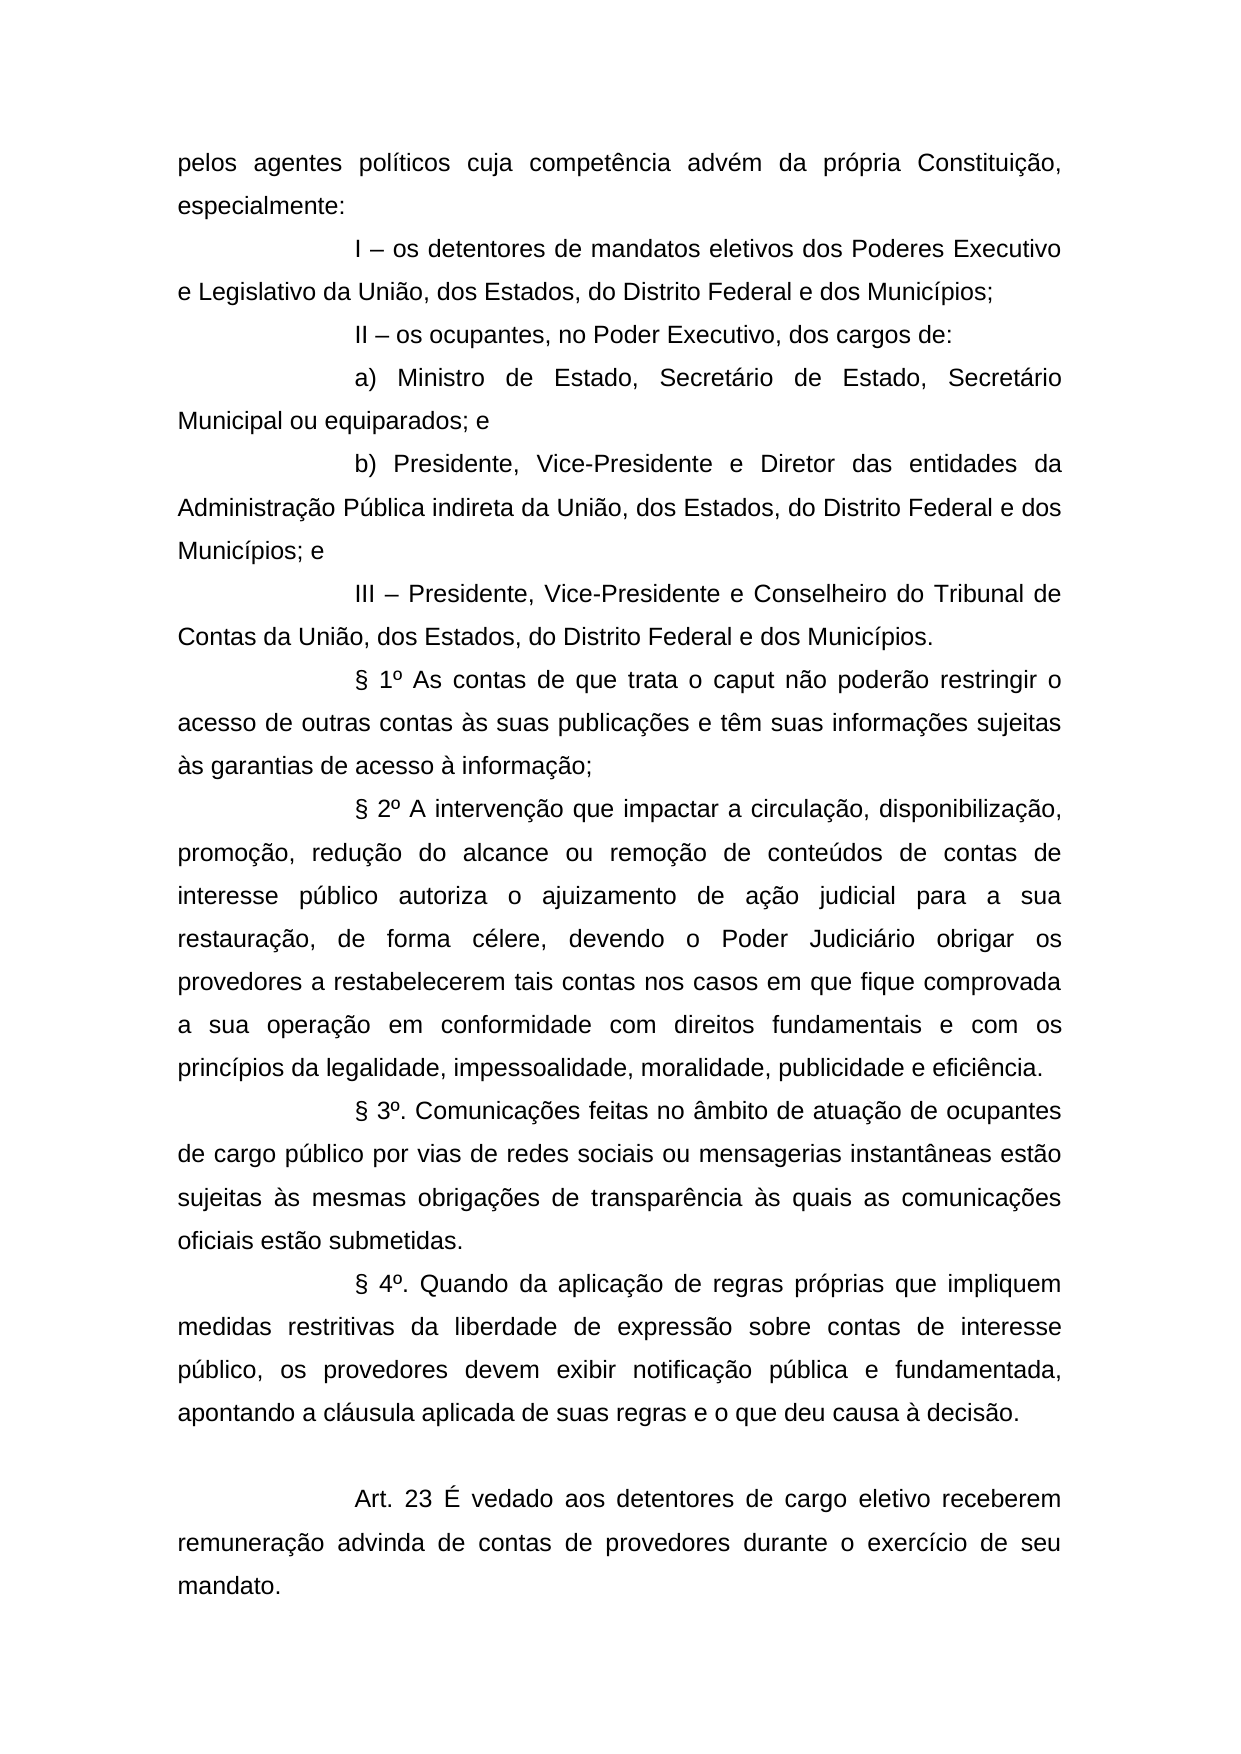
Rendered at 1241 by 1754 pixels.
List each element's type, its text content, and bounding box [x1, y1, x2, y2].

text § 3º. Comunicações feitas no âmbito de atuação de ocupantes de cargo público por vias de redes sociais ou mensagerias instantâneas estão sujeitas às mesmas obrigações de transparência às quais as comunicações oficiais estão submetidas. [177, 1096, 1063, 1254]
text Art. 23 É vedado aos detentores de cargo eletivo receberem remuneração advinda de contas de provedores durante o exercício de seu mandato. [177, 1484, 1063, 1599]
text I – os detentores de mandatos eletivos dos Poderes Executivo e Legislativo da União, dos Estados, do Distrito Federal e dos Municípios; [177, 234, 1063, 306]
text II – os ocupantes, no Poder Executivo, dos cargos de: [177, 320, 1063, 349]
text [177, 148, 1063, 219]
text b) Presidente, Vice-Presidente e Diretor das entidades da Administração Pública indireta da União, dos Estados, do Distrito Federal e dos Municípios; e [177, 449, 1063, 564]
text a) Ministro de Estado, Secretário de Estado, Secretário Municipal ou equiparados; e [177, 363, 1063, 435]
text § 2º A intervenção que impactar a circulação, disponibilização, promoção, redução do alcance ou remoção de conteúdos de contas de interesse público autoriza o ajuizamento de ação judicial para a sua restauração, de forma célere, devendo o Poder Judiciário obrigar os provedores a restabelecerem tais contas nos casos em que fique comprovada a sua operação em conformidade com direitos fundamentais e com os princípios da legalidade, impessoalidade, moralidade, publicidade e eficiência. [177, 794, 1063, 1082]
text § 4º. Quando da aplicação de regras próprias que impliquem medidas restritivas da liberdade de expressão sobre contas de interesse público, os provedores devem exibir notificação pública e fundamentada, apontando a cláusula aplicada de suas regras e o que deu causa à decisão. [177, 1269, 1063, 1427]
text § 1º As contas de que trata o caput não poderão restringir o acesso de outras contas às suas publicações e têm suas informações sujeitas às garantias de acesso à informação; [177, 665, 1063, 780]
text III – Presidente, Vice-Presidente e Conselheiro do Tribunal de Contas da União, dos Estados, do Distrito Federal e dos Municípios. [177, 579, 1063, 651]
